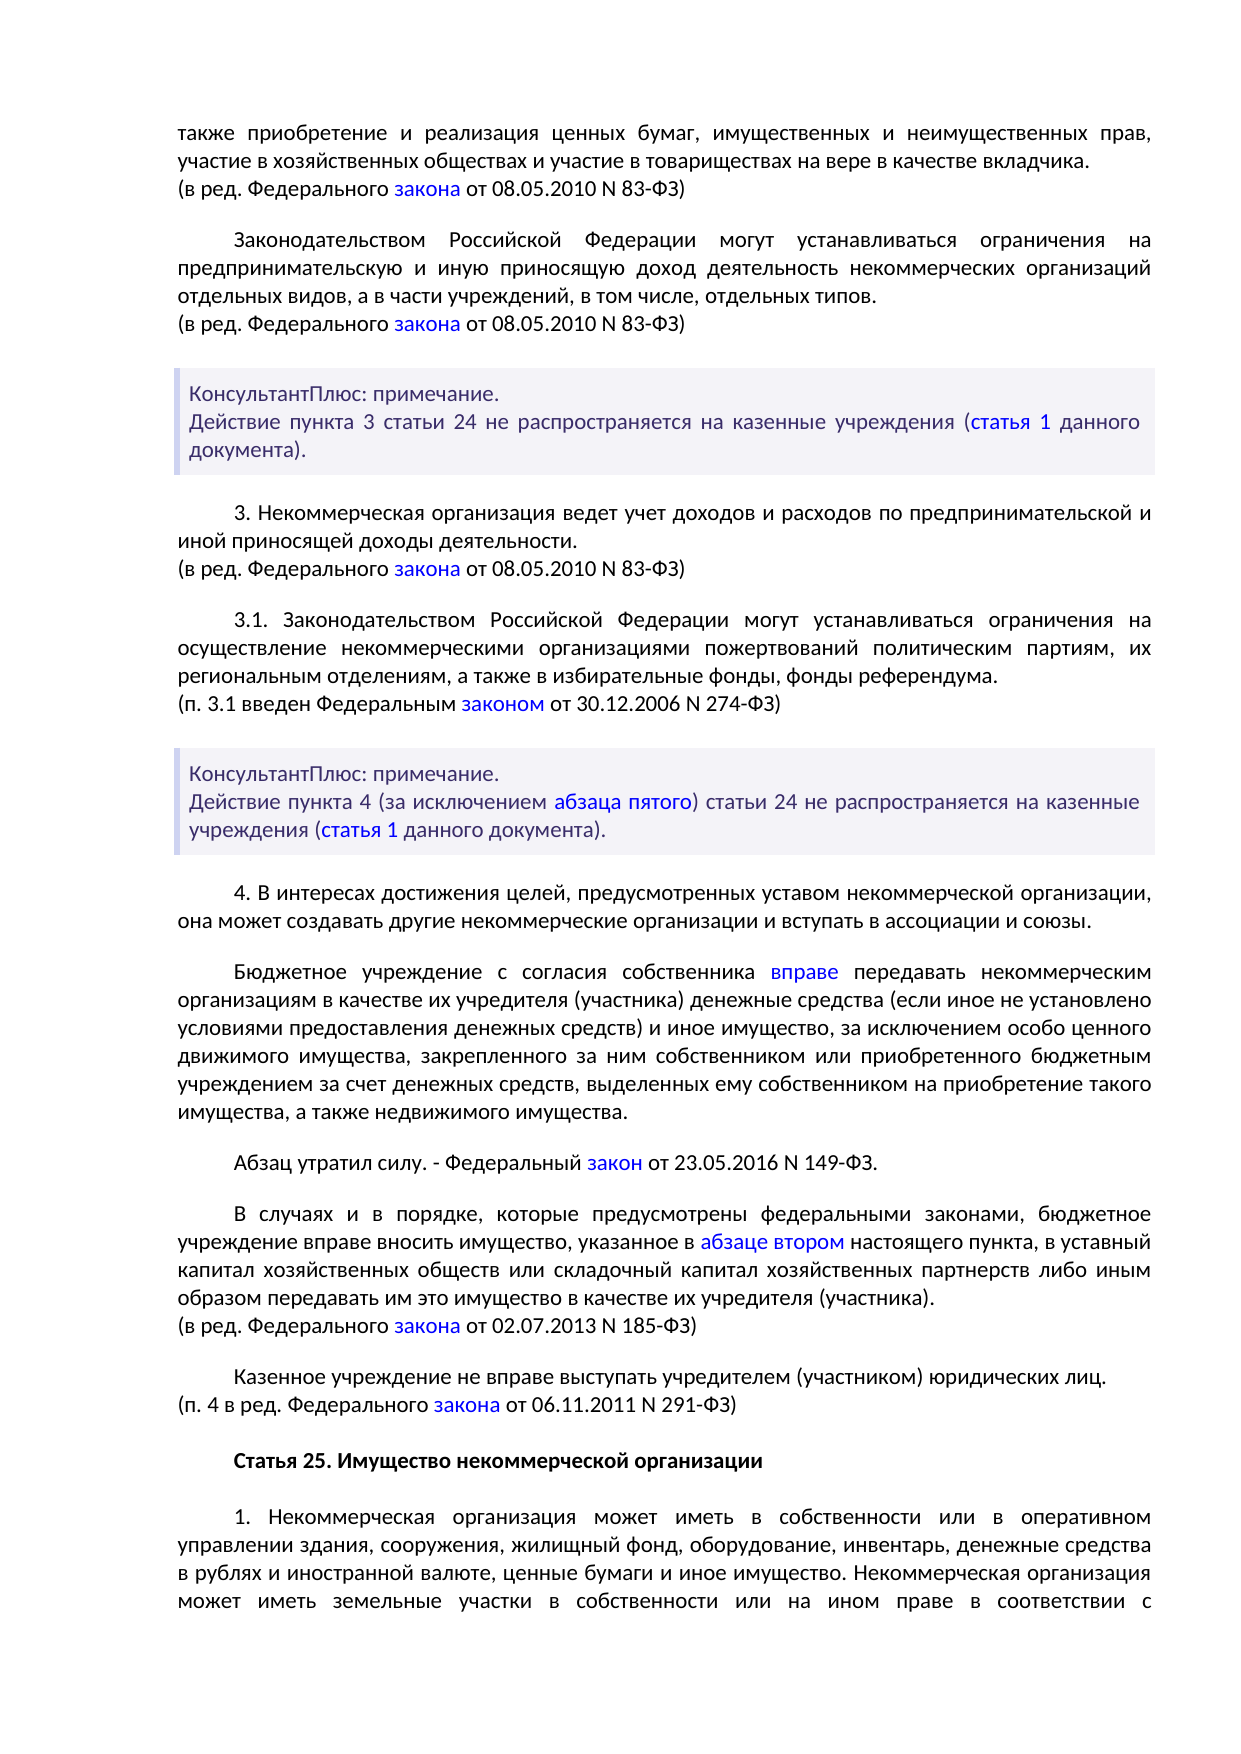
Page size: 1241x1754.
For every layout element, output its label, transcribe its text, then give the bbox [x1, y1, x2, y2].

text Законодательством Российской Федерации могут устанавливаться ограничения на предпринимательскую и иную приносящую доход деятельность некоммерческих организаций отдельных видов, а в части учреждений, в том числе, отдельных типов. [177, 225, 1152, 309]
text (в ред. Федерального закона от 08.05.2010 N 83-ФЗ) [177, 554, 1152, 582]
text Бюджетное учреждение с согласия собственника вправе передавать некоммерческим организациям в качестве их учредителя (участника) денежные средства (если иное не установлено условиями предоставления денежных средств) и иное имущество, за исключением особо ценного движимого имущества, закрепленного за ним собственником или приобретенного бюджетным учреждением за счет денежных средств, выделенных ему собственником на приобретение такого имущества, а также недвижимого имущества. [177, 957, 1152, 1125]
text (в ред. Федерального закона от 08.05.2010 N 83-ФЗ) [177, 309, 1152, 337]
text Казенное учреждение не вправе выступать учредителем (участником) юридических лиц. [177, 1362, 1152, 1390]
text 3. Некоммерческая организация ведет учет доходов и расходов по предпринимательской и иной приносящей доходы деятельности. [177, 498, 1152, 554]
text (п. 4 в ред. Федерального закона от 06.11.2011 N 291-ФЗ) [177, 1390, 1152, 1418]
text 3.1. Законодательством Российской Федерации могут устанавливаться ограничения на осуществление некоммерческими организациями пожертвований политическим партиям, их региональным отделениям, а также в избирательные фонды, фонды референдума. [177, 605, 1152, 689]
text Абзац утратил силу. - Федеральный закон от 23.05.2016 N 149-ФЗ. [177, 1148, 1152, 1176]
title Статья 25. Имущество некоммерческой организации [177, 1446, 1152, 1474]
table_header КонсультантПлюс: примечание. Действие пункта 4 (за исключением абзаца пятого) статьи 24 не распространяется на казенные учреждения (статья 1 данного документа). [180, 748, 1149, 855]
text (п. 3.1 введен Федеральным законом от 30.12.2006 N 274-ФЗ) [177, 689, 1152, 717]
text 4. В интересах достижения целей, предусмотренных уставом некоммерческой организации, она может создавать другие некоммерческие организации и вступать в ассоциации и союзы. [177, 878, 1152, 934]
text (в ред. Федерального закона от 02.07.2013 N 185-ФЗ) [177, 1311, 1152, 1339]
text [177, 1502, 1152, 1614]
text В случаях и в порядке, которые предусмотрены федеральными законами, бюджетное учреждение вправе вносить имущество, указанное в абзаце втором настоящего пункта, в уставный капитал хозяйственных обществ или складочный капитал хозяйственных партнерств либо иным образом передавать им это имущество в качестве их учредителя (участника). [177, 1199, 1152, 1311]
text (в ред. Федерального закона от 08.05.2010 N 83-ФЗ) [177, 174, 1152, 202]
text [177, 118, 1152, 174]
table_header КонсультантПлюс: примечание. Действие пункта 3 статьи 24 не распространяется на казенные учреждения (статья 1 данного документа). [180, 368, 1149, 475]
